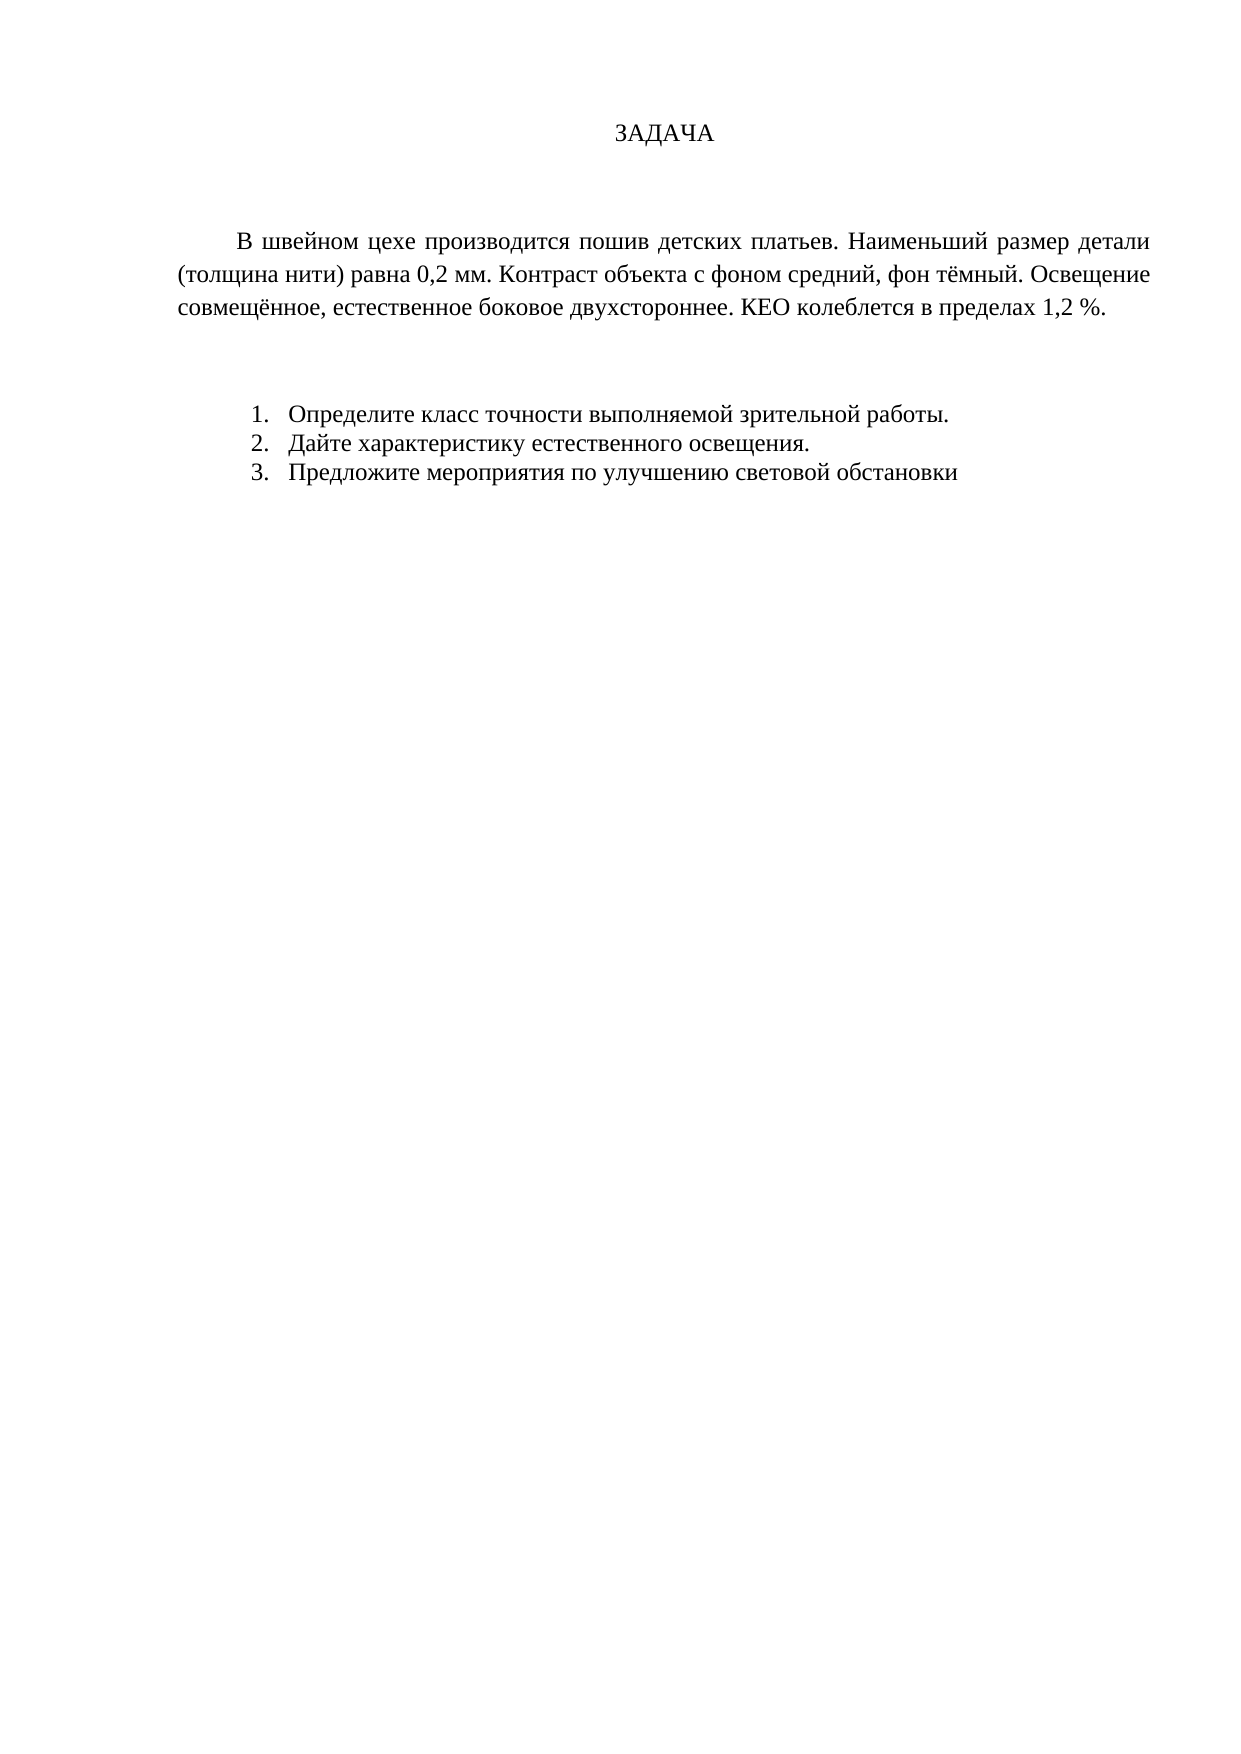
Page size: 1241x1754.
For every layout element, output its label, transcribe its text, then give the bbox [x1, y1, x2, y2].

text В швейном цехе производится пошив детских платьев. Наименьший размер детали (толщина нити) равна . Контраст объекта с фоном средний, фон тёмный. Освещение совмещённое, естественное боковое двухстороннее. КЕО колеблется в пределах 1,2 %. [177, 226, 1152, 321]
list Определите класс точности выполняемой зрительной работы. [251, 399, 1152, 428]
list Дайте характеристику естественного освещения. [251, 428, 1152, 457]
text ЗАДАЧА [177, 118, 1152, 147]
list Предложите мероприятия по улучшению световой обстановки [251, 457, 1152, 486]
